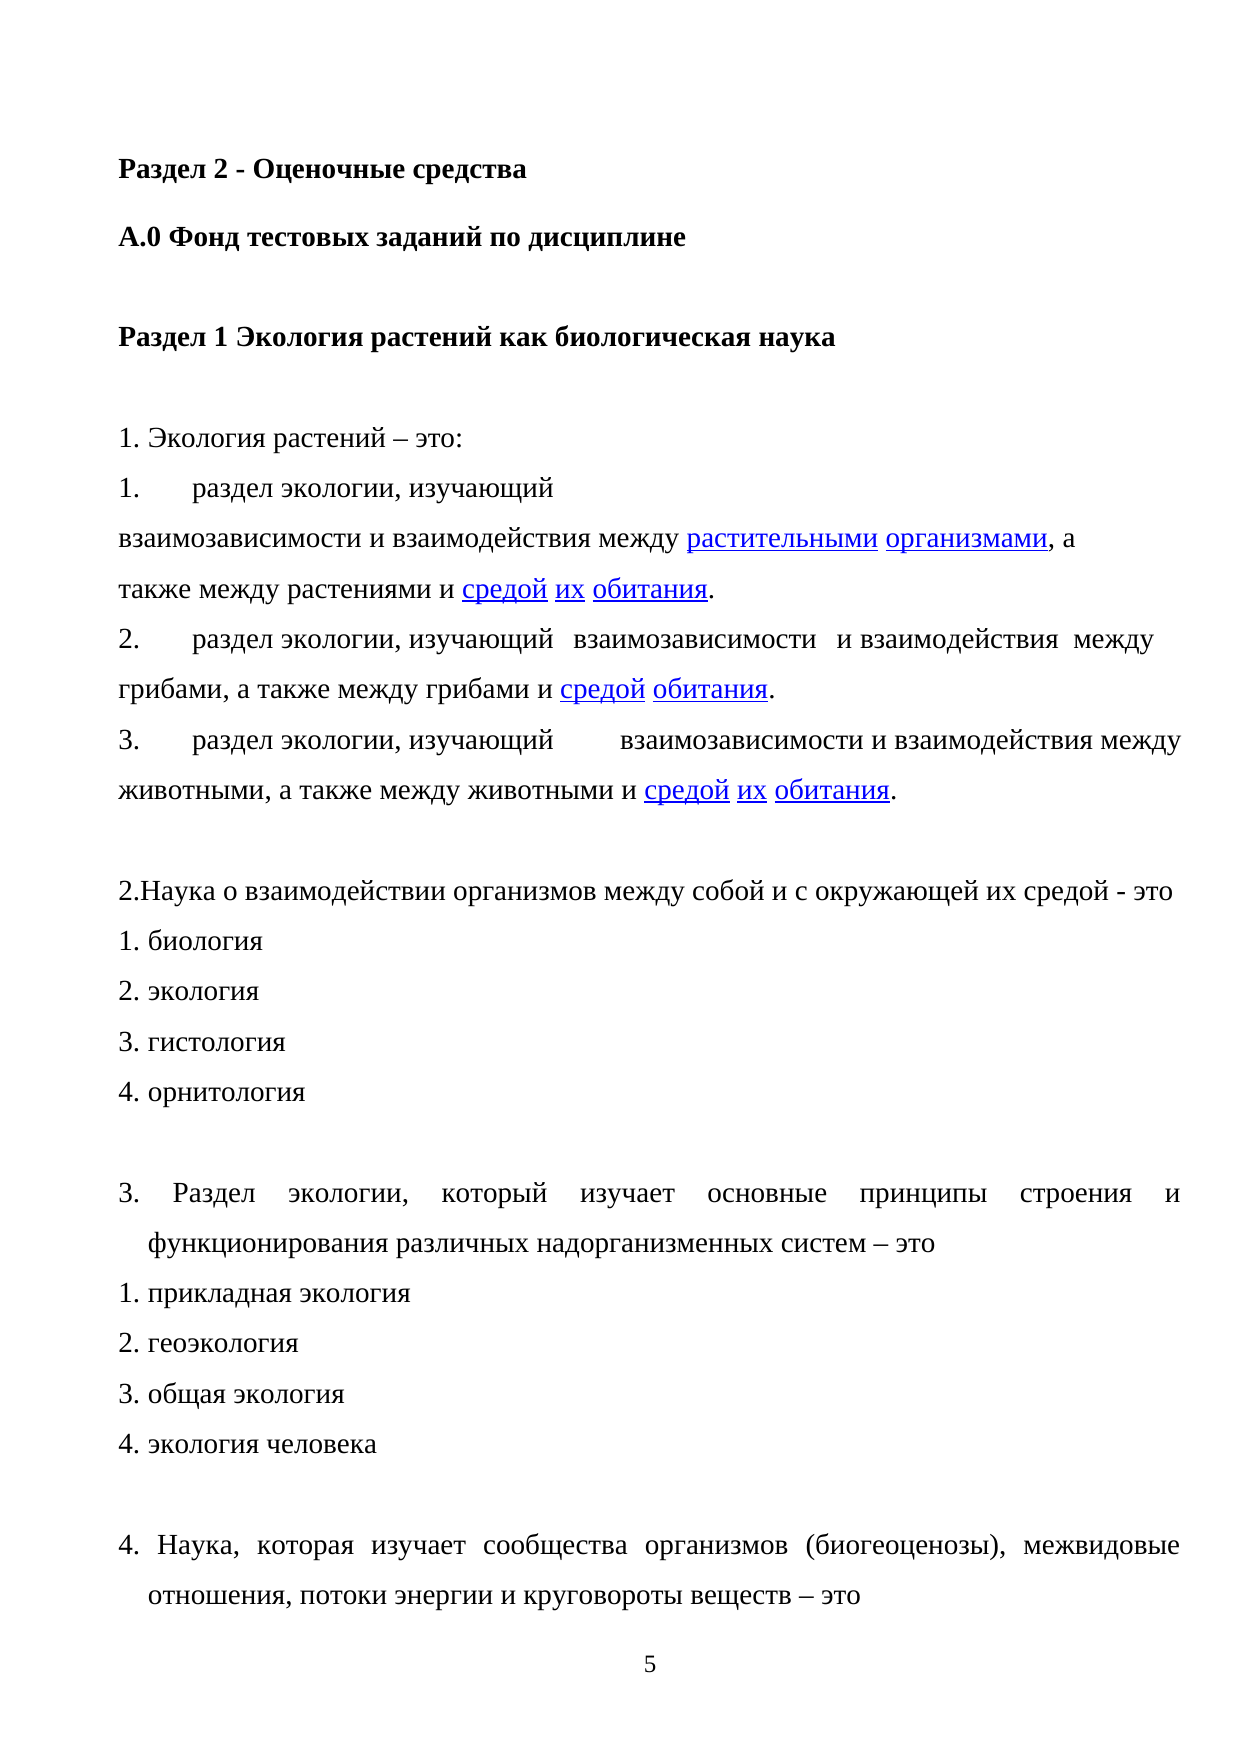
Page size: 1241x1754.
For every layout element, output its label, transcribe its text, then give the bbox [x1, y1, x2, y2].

list орнитология [118, 1074, 1181, 1108]
list общая экология [118, 1376, 1181, 1409]
text А.0 Фонд тестовых заданий по дисциплине [118, 219, 1181, 252]
subtitle Раздел 2 - Оценочные средства [118, 152, 1181, 185]
list Экология растений – это: [118, 420, 1181, 453]
text 3. Раздел экологии, который изучает основные принципы строения и функционирования различных надорганизменных систем – это [118, 1175, 1181, 1258]
list экология человека [118, 1426, 1181, 1460]
list гистология [118, 1024, 1181, 1057]
text 2.Наука о взаимодействии организмов между собой и с окружающей их средой - это [118, 873, 1181, 906]
list раздел экологии, изучающий взаимозависимости и взаимодействия между животными, а также между животными и средой их обитания. [118, 722, 1181, 806]
list экология [118, 973, 1181, 1007]
list раздел экологии, изучающий взаимозависимости и взаимодействия между грибами, а также между грибами и средой обитания. [118, 621, 1181, 705]
list геоэкология [118, 1326, 1181, 1359]
text Раздел 1 Экология растений как биологическая наука [118, 319, 1181, 353]
text 4. Наука, которая изучает сообщества организмов (биогеоценозы), межвидовые отношения, потоки энергии и круговороты веществ – это [118, 1527, 1181, 1611]
list прикладная экология [118, 1275, 1181, 1309]
list биология [118, 923, 1181, 957]
list раздел экологии, изучающий взаимозависимости и взаимодействия между растительными организмами, а также между растениями и средой их обитания. [118, 470, 1181, 604]
